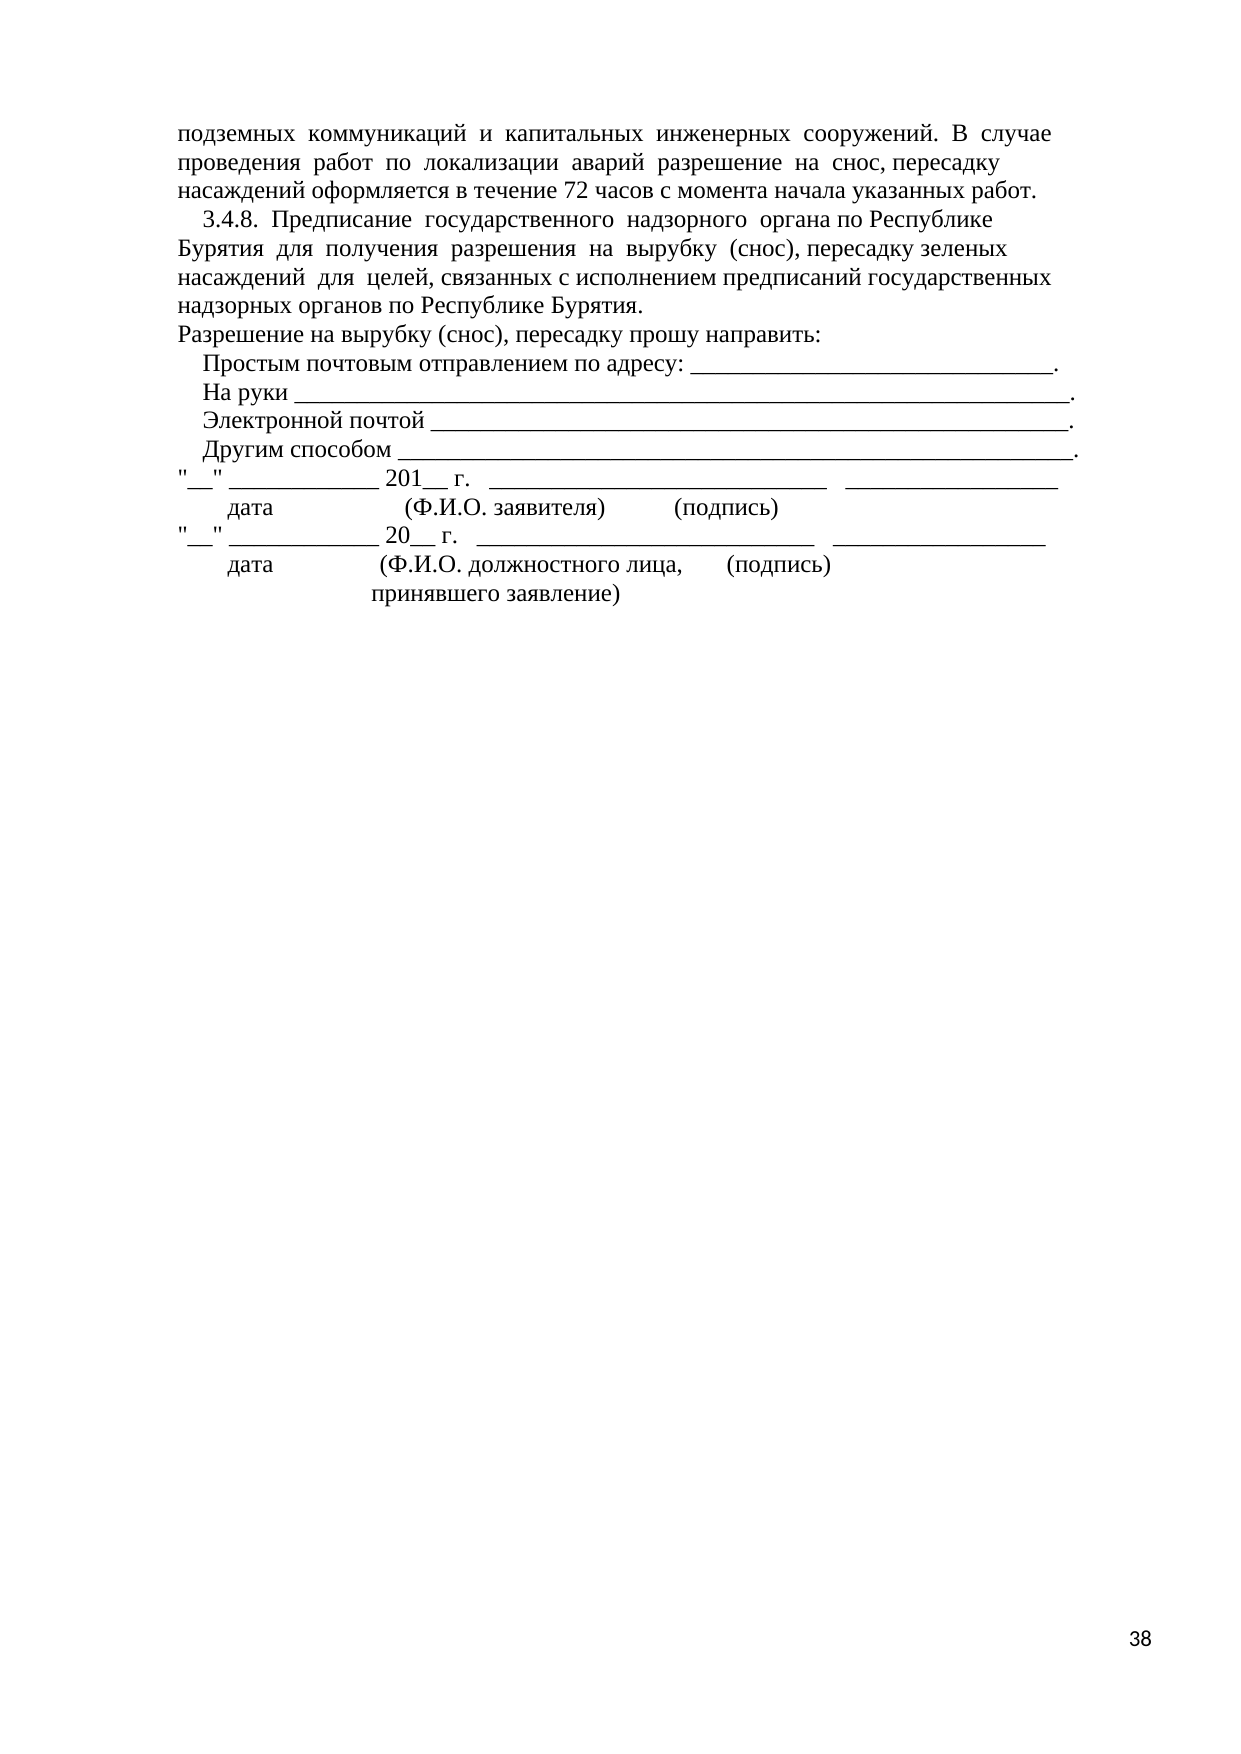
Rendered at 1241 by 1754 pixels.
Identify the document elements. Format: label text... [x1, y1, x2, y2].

text На руки ______________________________________________________________. [177, 377, 1152, 406]
text 3.4.8. Предписание государственного надзорного органа по Республике [177, 204, 1152, 233]
text проведения работ по локализации аварий разрешение на снос, пересадку [177, 147, 1152, 176]
text насаждений оформляется в течение 72 часов с момента начала указанных работ. [177, 176, 1152, 204]
text "__" ____________ 20__ г. ___________________________ _________________ [177, 521, 1152, 549]
text Простым почтовым отправлением по адресу: _____________________________. [177, 348, 1152, 377]
text дата (Ф.И.О. заявителя) (подпись) [177, 492, 1152, 521]
text принявшего заявление) [177, 578, 1152, 607]
text "__" ____________ 201__ г. ___________________________ _________________ [177, 463, 1152, 492]
text дата (Ф.И.О. должностного лица, (подпись) [177, 549, 1152, 578]
text насаждений для целей, связанных с исполнением предписаний государственных [177, 262, 1152, 291]
text Бурятия для получения разрешения на вырубку (снос), пересадку зеленых [177, 233, 1152, 262]
text подземных коммуникаций и капитальных инженерных сооружений. В случае [177, 118, 1152, 147]
text Разрешение на вырубку (снос), пересадку прошу направить: [177, 319, 1152, 348]
text Электронной почтой ___________________________________________________. [177, 406, 1152, 434]
text надзорных органов по Республике Бурятия. [177, 291, 1152, 319]
text Другим способом ______________________________________________________. [177, 434, 1152, 463]
